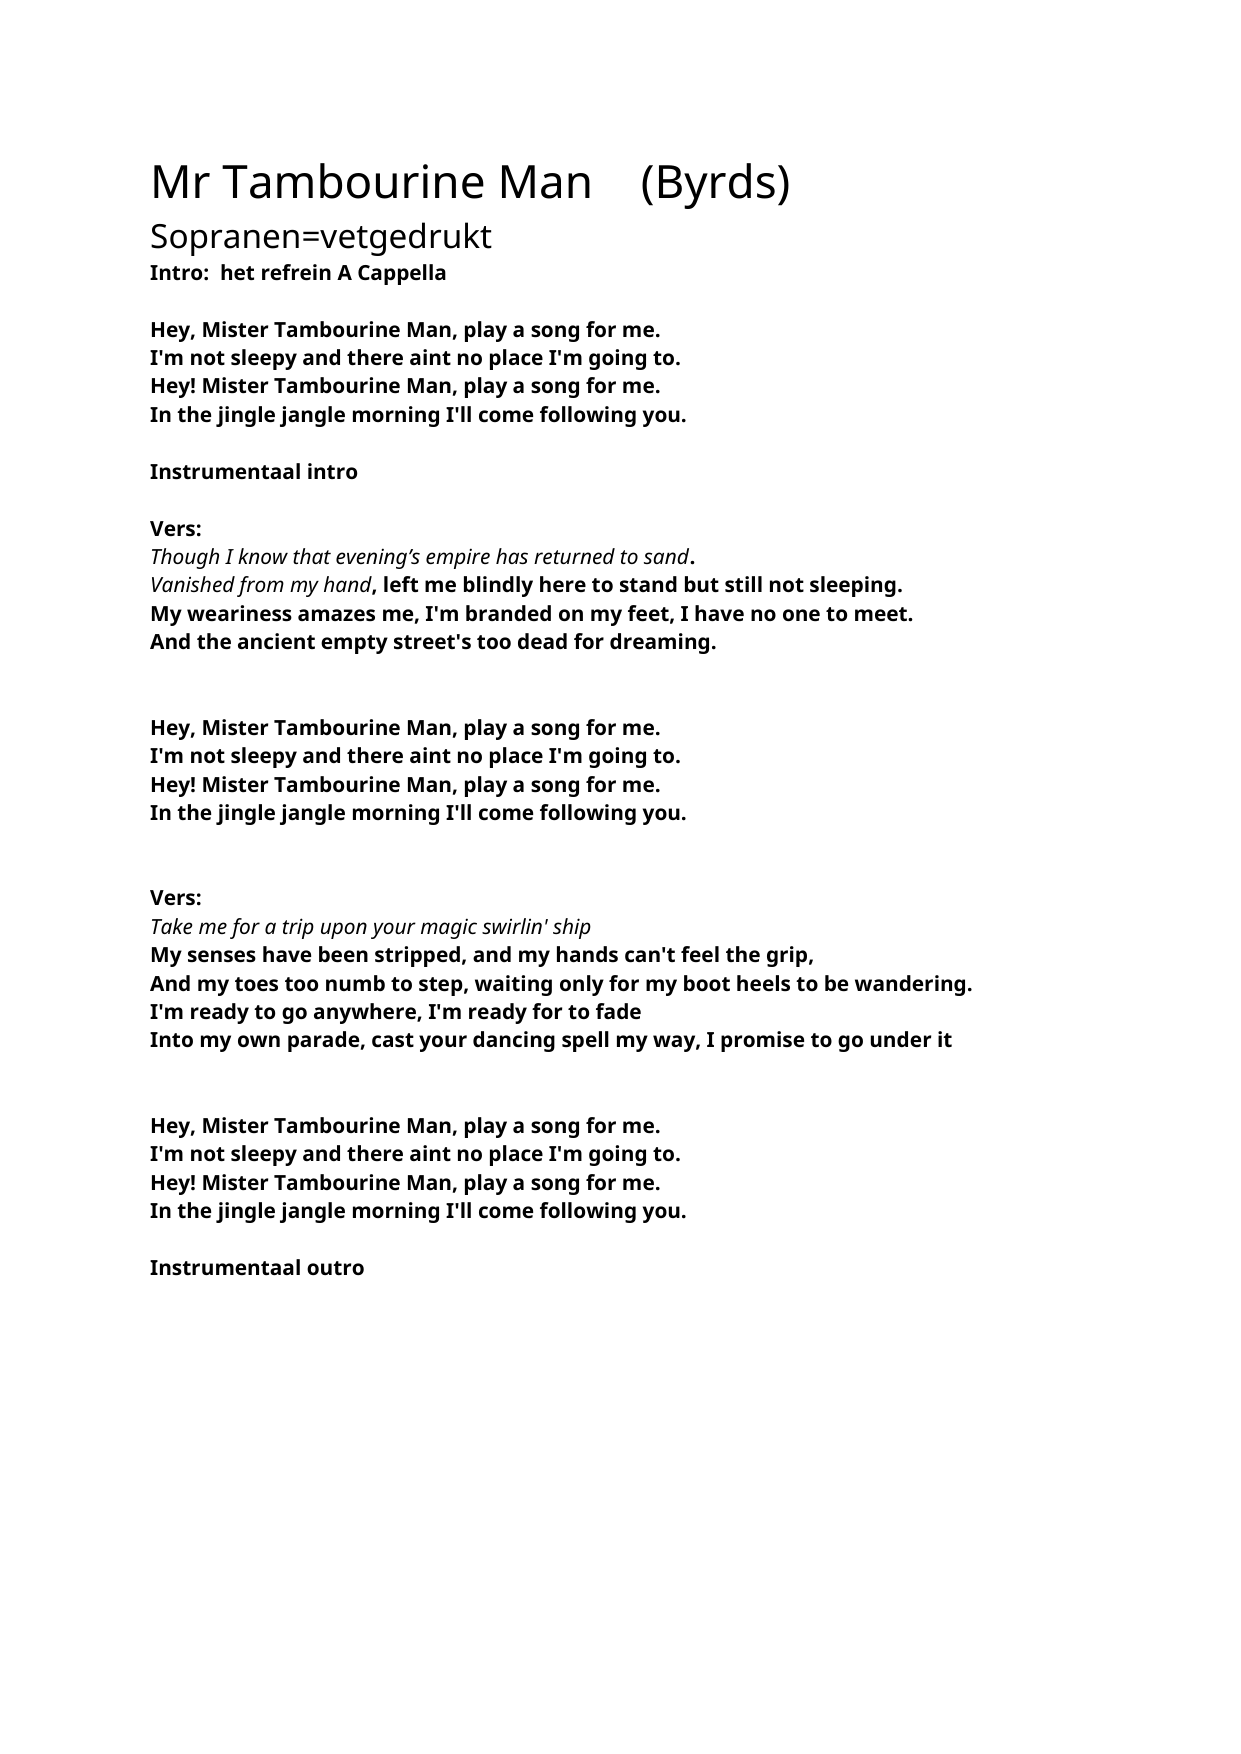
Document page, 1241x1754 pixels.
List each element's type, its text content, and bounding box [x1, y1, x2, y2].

text Intro: het refrein A Cappella [150, 258, 1090, 286]
text Hey, Mister Tambourine Man, play a song for me. [150, 713, 1090, 741]
text Hey, Mister Tambourine Man, play a song for me. [150, 1111, 1090, 1139]
text Instrumentaal outro [150, 1253, 1090, 1282]
text And the ancient empty street's too dead for dreaming. [150, 627, 1090, 656]
text My weariness amazes me, I'm branded on my feet, I have no one to meet. [150, 599, 1090, 627]
text I'm not sleepy and there aint no place I'm going to. [150, 741, 1090, 770]
text My senses have been stripped, and my hands can't feel the grip, [150, 940, 1090, 969]
text In the jingle jangle morning I'll come following you. [150, 400, 1090, 428]
text Mr Tambourine Man (Byrds) [150, 150, 1090, 212]
text Though I know that evening’s empire has returned to sand. [150, 542, 1090, 571]
text And my toes too numb to step, waiting only for my boot heels to be wandering. [150, 969, 1090, 997]
text I'm not sleepy and there aint no place I'm going to. [150, 1139, 1090, 1168]
text Instrumentaal intro [150, 457, 1090, 485]
text Vanished from my hand, left me blindly here to stand but still not sleeping. [150, 571, 1090, 599]
text Vers: [150, 883, 1090, 912]
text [150, 343, 1090, 372]
text Hey! Mister Tambourine Man, play a song for me. [150, 770, 1090, 798]
text In the jingle jangle morning I'll come following you. [150, 1196, 1090, 1225]
text Hey, Mister Tambourine Man, play a song for me. [150, 315, 1090, 343]
text I'm ready to go anywhere, I'm ready for to fade [150, 997, 1090, 1026]
text In the jingle jangle morning I'll come following you. [150, 798, 1090, 827]
text Take me for a trip upon your magic swirlin' ship [150, 912, 1090, 940]
text Hey! Mister Tambourine Man, play a song for me. [150, 1168, 1090, 1196]
text Into my own parade, cast your dancing spell my way, I promise to go under it [150, 1026, 1090, 1054]
text Hey! Mister Tambourine Man, play a song for me. [150, 372, 1090, 400]
text Sopranen=vetgedrukt [150, 212, 1090, 258]
text Vers: [150, 514, 1090, 542]
